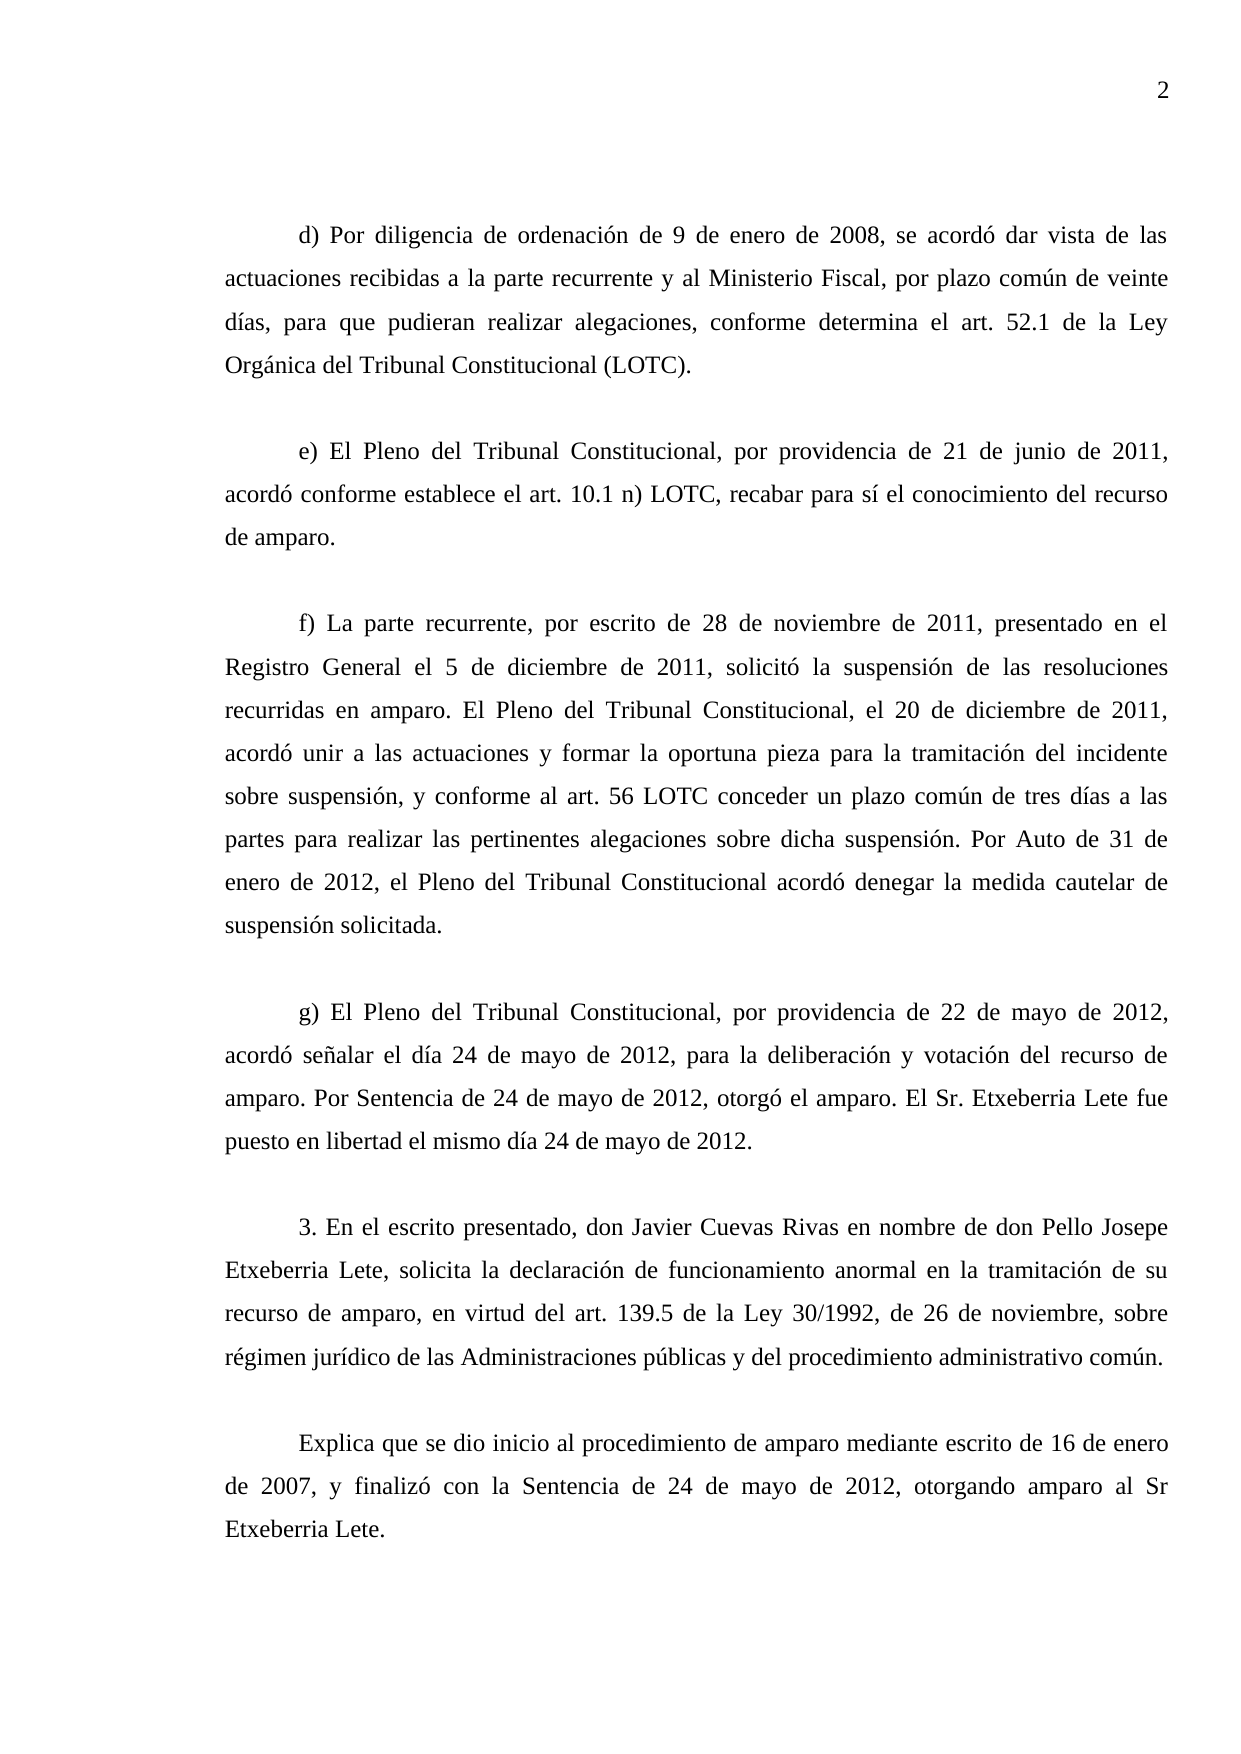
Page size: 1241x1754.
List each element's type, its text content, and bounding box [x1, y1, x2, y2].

text e) El Pleno del Tribunal Constitucional, por providencia de 21 de junio de 2011, acordó conforme establece el art. 10.1 n) LOTC, recabar para sí el conocimiento del recurso de amparo. [224, 436, 1169, 551]
text d) Por diligencia de ordenación de 9 de enero de 2008, se acordó dar vista de las actuaciones recibidas a la parte recurrente y al Ministerio Fiscal, por plazo común de veinte días, para que pudieran realizar alegaciones, conforme determina el art. 52.1 de la Ley Orgánica del Tribunal Constitucional (LOTC). [224, 220, 1169, 378]
text g) El Pleno del Tribunal Constitucional, por providencia de 22 de mayo de 2012, acordó señalar el día 24 de mayo de 2012, para la deliberación y votación del recurso de amparo. Por Sentencia de 24 de mayo de 2012, otorgó el amparo. El Sr. Etxeberria Lete fue puesto en libertad el mismo día 24 de mayo de 2012. [224, 997, 1169, 1155]
text f) La parte recurrente, por escrito de 28 de noviembre de 2011, presentado en el Registro General el 5 de diciembre de 2011, solicitó la suspensión de las resoluciones recurridas en amparo. El Pleno del Tribunal Constitucional, el 20 de diciembre de 2011, acordó unir a las actuaciones y formar la oportuna pieza para la tramitación del incidente sobre suspensión, y conforme al art. 56 LOTC conceder un plazo común de tres días a las partes para realizar las pertinentes alegaciones sobre dicha suspensión. Por Auto de 31 de enero de 2012, el Pleno del Tribunal Constitucional acordó denegar la medida cautelar de suspensión solicitada. [224, 608, 1169, 939]
text 3. En el escrito presentado, don Javier Cuevas Rivas en nombre de don Pello Josepe Etxeberria Lete, solicita la declaración de funcionamiento anormal en la tramitación de su recurso de amparo, en virtud del art. 139.5 de la Ley 30/1992, de 26 de noviembre, sobre régimen jurídico de las Administraciones públicas y del procedimiento administrativo común. [224, 1212, 1169, 1370]
text Explica que se dio inicio al procedimiento de amparo mediante escrito de 16 de enero de 2007, y finalizó con la Sentencia de 24 de mayo de 2012, otorgando amparo al Sr Etxeberria Lete. [224, 1428, 1169, 1543]
